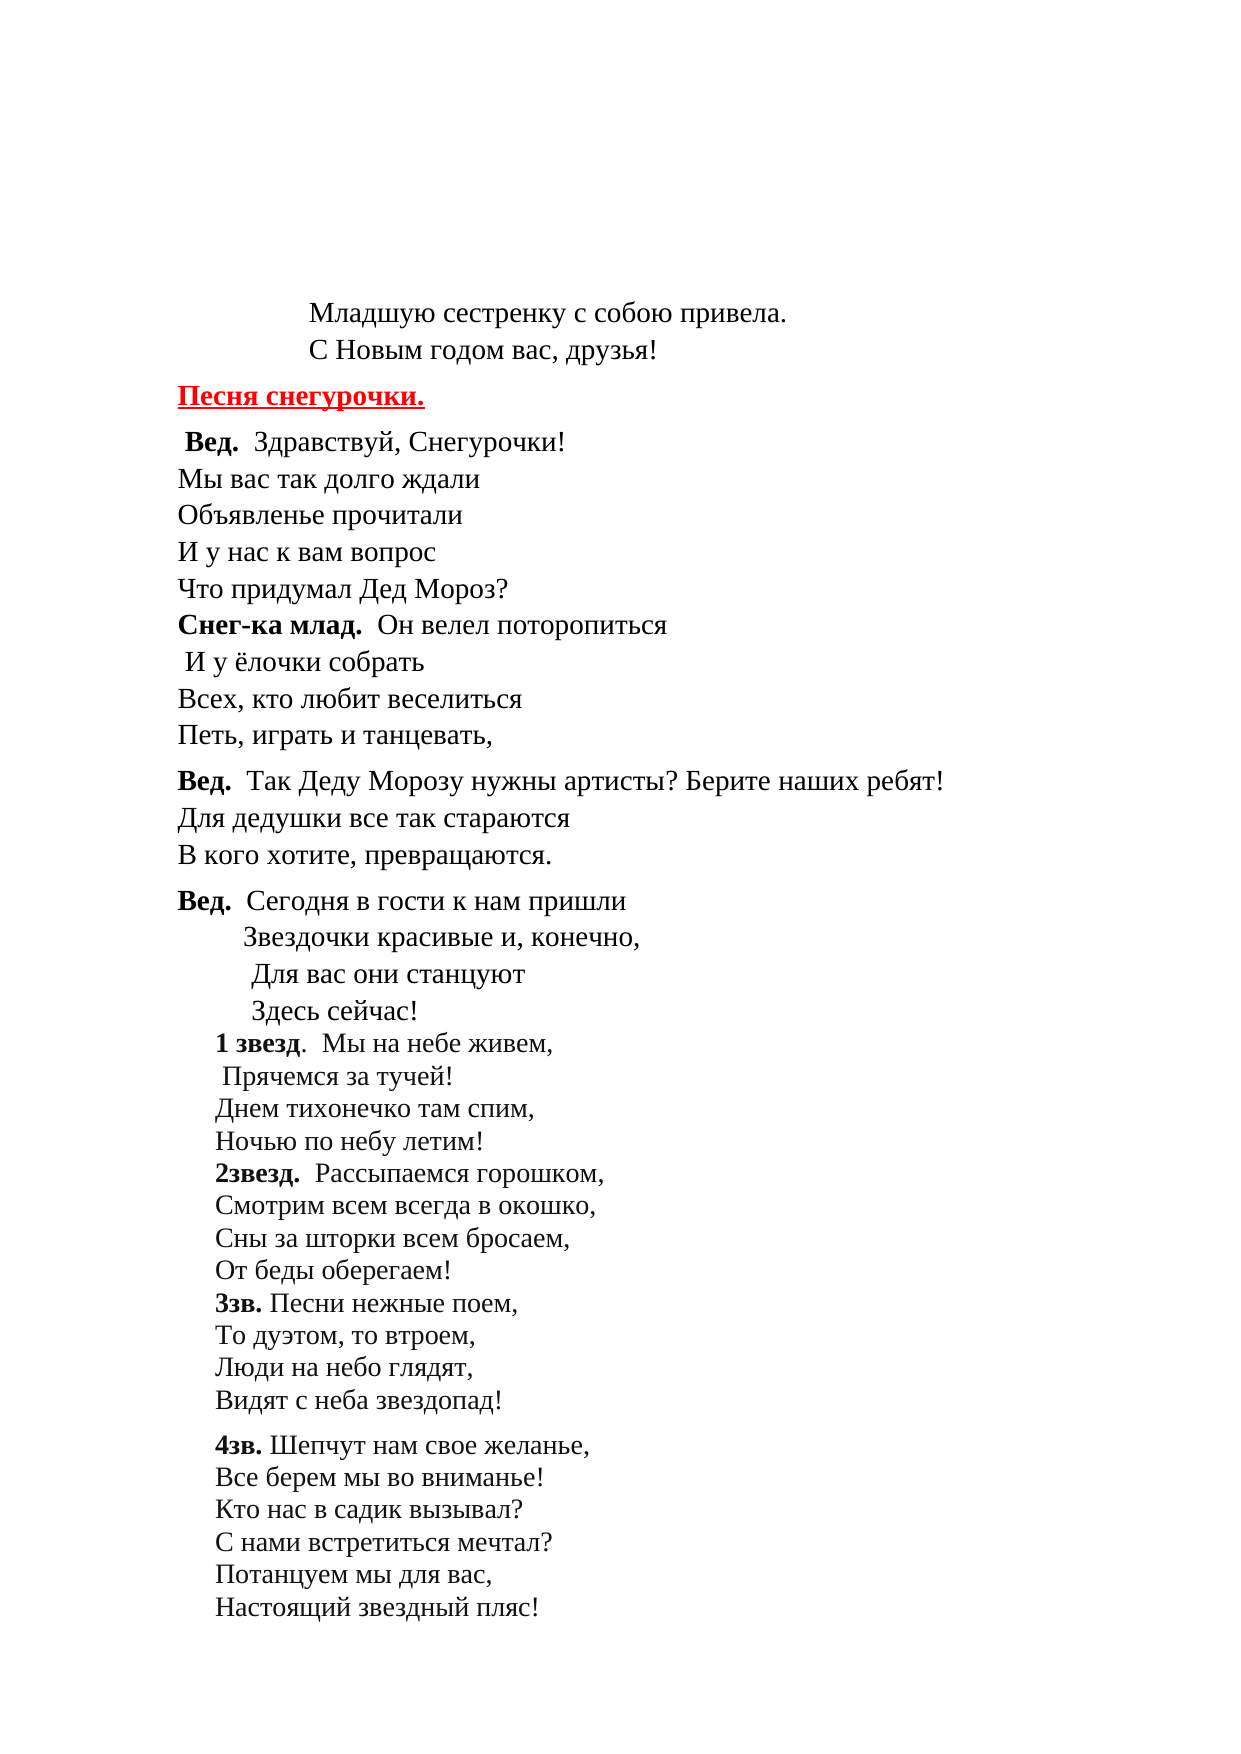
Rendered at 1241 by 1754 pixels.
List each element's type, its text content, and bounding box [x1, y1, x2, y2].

text То дуэтом, то втроем, [177, 1318, 1152, 1350]
text В кого хотите, превращаются. [177, 837, 1152, 870]
text Что придумал Дед Мороз? [177, 571, 1152, 604]
text Объявленье прочитали [177, 497, 1152, 531]
text Младшую сестренку с собою привела. [177, 295, 1152, 329]
text Здесь сейчас! [251, 993, 1152, 1026]
text Люди на небо глядят, [177, 1350, 1152, 1383]
text 3зв. Песни нежные поем, [177, 1286, 1152, 1318]
text Вед. Сегодня в гости к нам пришли [177, 883, 1152, 916]
text Для вас они станцуют [251, 956, 1152, 990]
text Снег-ка млад. Он велел поторопиться [177, 607, 1152, 641]
text Потанцуем мы для вас, [177, 1557, 1152, 1590]
text Все берем мы во вниманье! [177, 1460, 1152, 1492]
text Сны за шторки всем бросаем, [177, 1221, 1152, 1253]
text Прячемся за тучей! [177, 1059, 1152, 1091]
text 4зв. Шепчут нам свое желанье, [177, 1428, 1152, 1460]
text И у ёлочки собрать [177, 644, 1152, 678]
text Настоящий звездный пляс! [177, 1590, 1152, 1622]
text Вед. Так Деду Морозу нужны артисты? Берите наших ребят! [177, 763, 1152, 797]
text Для дедушки все так стараются [177, 800, 1152, 834]
text И у нас к вам вопрос [177, 534, 1152, 568]
text Звездочки красивые и, конечно, [177, 919, 1152, 953]
text Петь, играть и танцевать, [177, 717, 1152, 751]
text 1 звезд. Мы на небе живем, [177, 1026, 1152, 1059]
text 2звезд. Рассыпаемся горошком, [177, 1156, 1152, 1188]
text Мы вас так долго ждали [177, 461, 1152, 494]
text Вед. Здравствуй, Снегурочки! [177, 424, 1152, 458]
text От беды оберегаем! [177, 1253, 1152, 1286]
text Песня снегурочки. [177, 378, 1152, 412]
text Смотрим всем всегда в окошко, [177, 1188, 1152, 1221]
text Всех, кто любит веселиться [177, 681, 1152, 714]
text Кто нас в садик вызывал? [177, 1492, 1152, 1525]
text С нами встретиться мечтал? [177, 1525, 1152, 1557]
text С Новым годом вас, друзья! [177, 332, 1152, 366]
text Днем тихонечко там спим, [177, 1091, 1152, 1124]
text Ночью по небу летим! [177, 1124, 1152, 1156]
text Видят с неба звездопад! [177, 1383, 1152, 1415]
